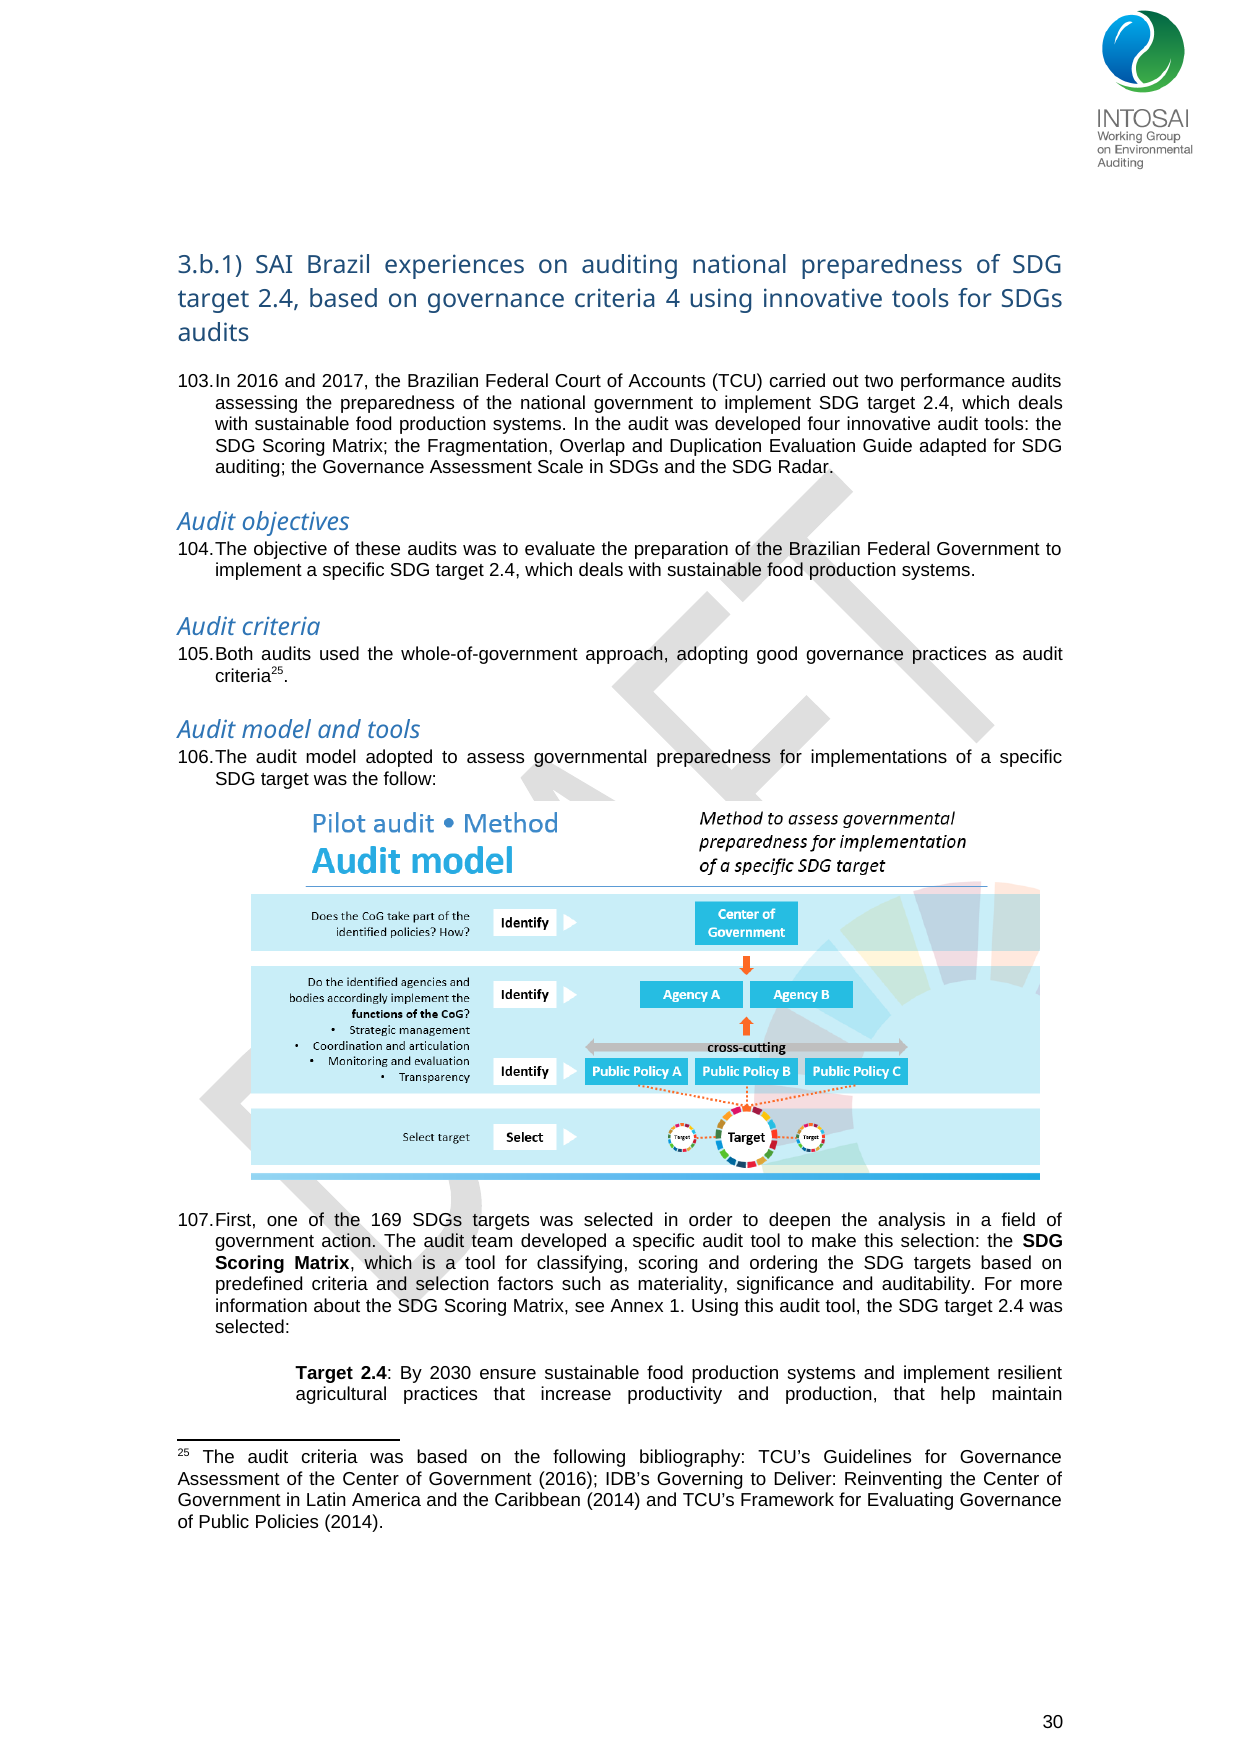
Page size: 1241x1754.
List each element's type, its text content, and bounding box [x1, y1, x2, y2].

picture [1097, 6, 1194, 170]
list First, one of the 169 SDGs targets was selected in order to deepen the analysis in a field of government action. The audit team developed a specific audit tool to make this selection: the SDG Scoring Matrix, which is a tool for classifying, scoring and ordering the SDG targets based on predefined criteria and selection factors such as materiality, significance and auditability. For more information about the SDG Scoring Matrix, see Annex 1. Using this audit tool, the SDG target 2.4 was selected: [177, 1208, 1063, 1338]
subtitle 3.b.1) SAI Brazil experiences on auditing national preparedness of SDG target 2.4, based on governance criteria 4 using innovative tools for SDGs audits [177, 246, 1063, 348]
subtitle Audit model and tools [177, 712, 1063, 746]
subtitle Audit objectives [177, 503, 1063, 538]
subtitle Audit criteria [177, 609, 1063, 643]
list The objective of these audits was to evaluate the preparation of the Brazilian Federal Government to implement a specific SDG target 2.4, which deals with sustainable food production systems. [177, 538, 1063, 581]
picture [251, 801, 1040, 1180]
list In 2016 and 2017, the Brazilian Federal Court of Accounts (TCU) carried out two performance audits assessing the preparedness of the national government to implement SDG target 2.4, which deals with sustainable food production systems. In the audit was developed four innovative audit tools: the SDG Scoring Matrix; the Fragmentation, Overlap and Duplication Evaluation Guide adapted for SDG auditing; the Governance Assessment Scale in SDGs and the SDG Radar. [177, 370, 1063, 478]
list The audit model adopted to assess governmental preparedness for implementations of a specific SDG target was the follow: [177, 746, 1063, 789]
list Both audits used the whole-of-government approach, adopting good governance practices as audit criteria. [177, 643, 1063, 686]
